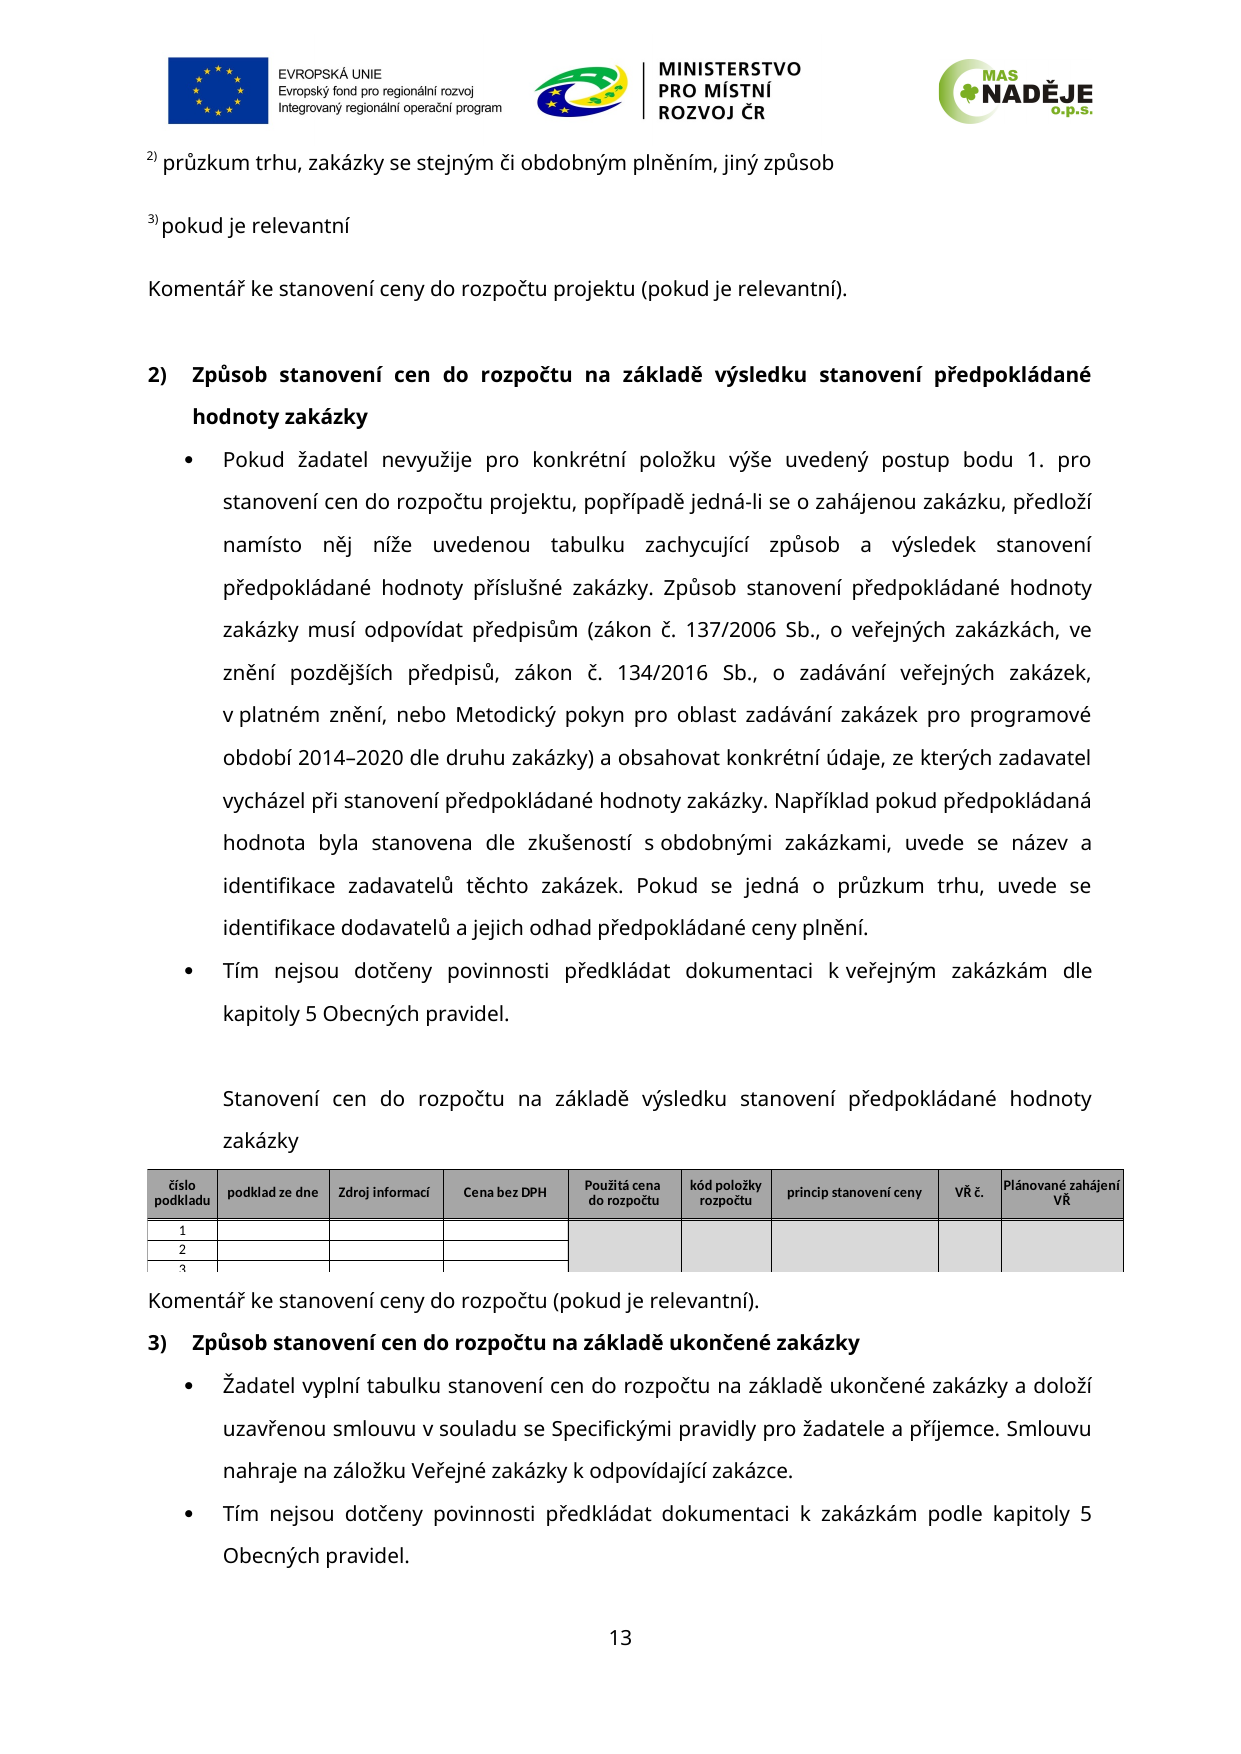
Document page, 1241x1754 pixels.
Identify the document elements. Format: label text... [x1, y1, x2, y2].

picture [146, 34, 822, 146]
list Žadatel vyplní tabulku stanovení cen do rozpočtu na základě ukončené zakázky a doloží uzavřenou smlouvu v souladu se Specifickými pravidly pro žadatele a příjemce. Smlouvu nahraje na záložku Veřejné zakázky k odpovídající zakázce. [185, 1371, 1093, 1485]
list Komentář ke stanovení ceny do rozpočtu (pokud je relevantní). [148, 1286, 1093, 1314]
list Tím nejsou dotčeny povinnosti předkládat dokumentaci k veřejným zakázkám dle kapitoly 5 Obecných pravidel. [185, 956, 1093, 1027]
list Způsob stanovení cen do rozpočtu na základě ukončené zakázky [148, 1328, 1093, 1357]
text 3) pokud je relevantní [148, 211, 1093, 239]
list Pokud žadatel nevyužije pro konkrétní položku výše uvedený postup bodu 1. pro stanovení cen do rozpočtu projektu, popřípadě jedná-li se o zahájenou zakázku, předloží namísto něj níže uvedenou tabulku zachycující způsob a výsledek stanovení předpokládané hodnoty příslušné zakázky. Způsob stanovení předpokládané hodnoty zakázky musí odpovídat předpisům (zákon č. 137/2006 Sb., o veřejných zakázkách, ve znění pozdějších předpisů, zákon č. 134/2016 Sb., o zadávání veřejných zakázek, v platném znění, nebo Metodický pokyn pro oblast zadávání zakázek pro programové období 2014–2020 dle druhu zakázky) a obsahovat konkrétní údaje, ze kterých zadavatel vycházel při stanovení předpokládané hodnoty zakázky. Například pokud předpokládaná hodnota byla stanovena dle zkušeností s obdobnými zakázkami, uvede se název a identifikace zadavatelů těchto zakázek. Pokud se jedná o průzkum trhu, uvede se identifikace dodavatelů a jejich odhad předpokládané ceny plnění. [185, 445, 1093, 942]
list Způsob stanovení cen do rozpočtu na základě výsledku stanovení předpokládané hodnoty zakázky [148, 360, 1093, 431]
list Stanovení cen do rozpočtu na základě výsledku stanovení předpokládané hodnoty zakázky [223, 1084, 1093, 1155]
picture [938, 59, 1093, 124]
list 2) průzkum trhu, zakázky se stejným či obdobným plněním, jiný způsob [146, 148, 1093, 176]
list Tím nejsou dotčeny povinnosti předkládat dokumentaci k zakázkám podle kapitoly 5 Obecných pravidel. [185, 1499, 1093, 1570]
list Komentář ke stanovení ceny do rozpočtu projektu (pokud je relevantní). [148, 274, 1093, 303]
